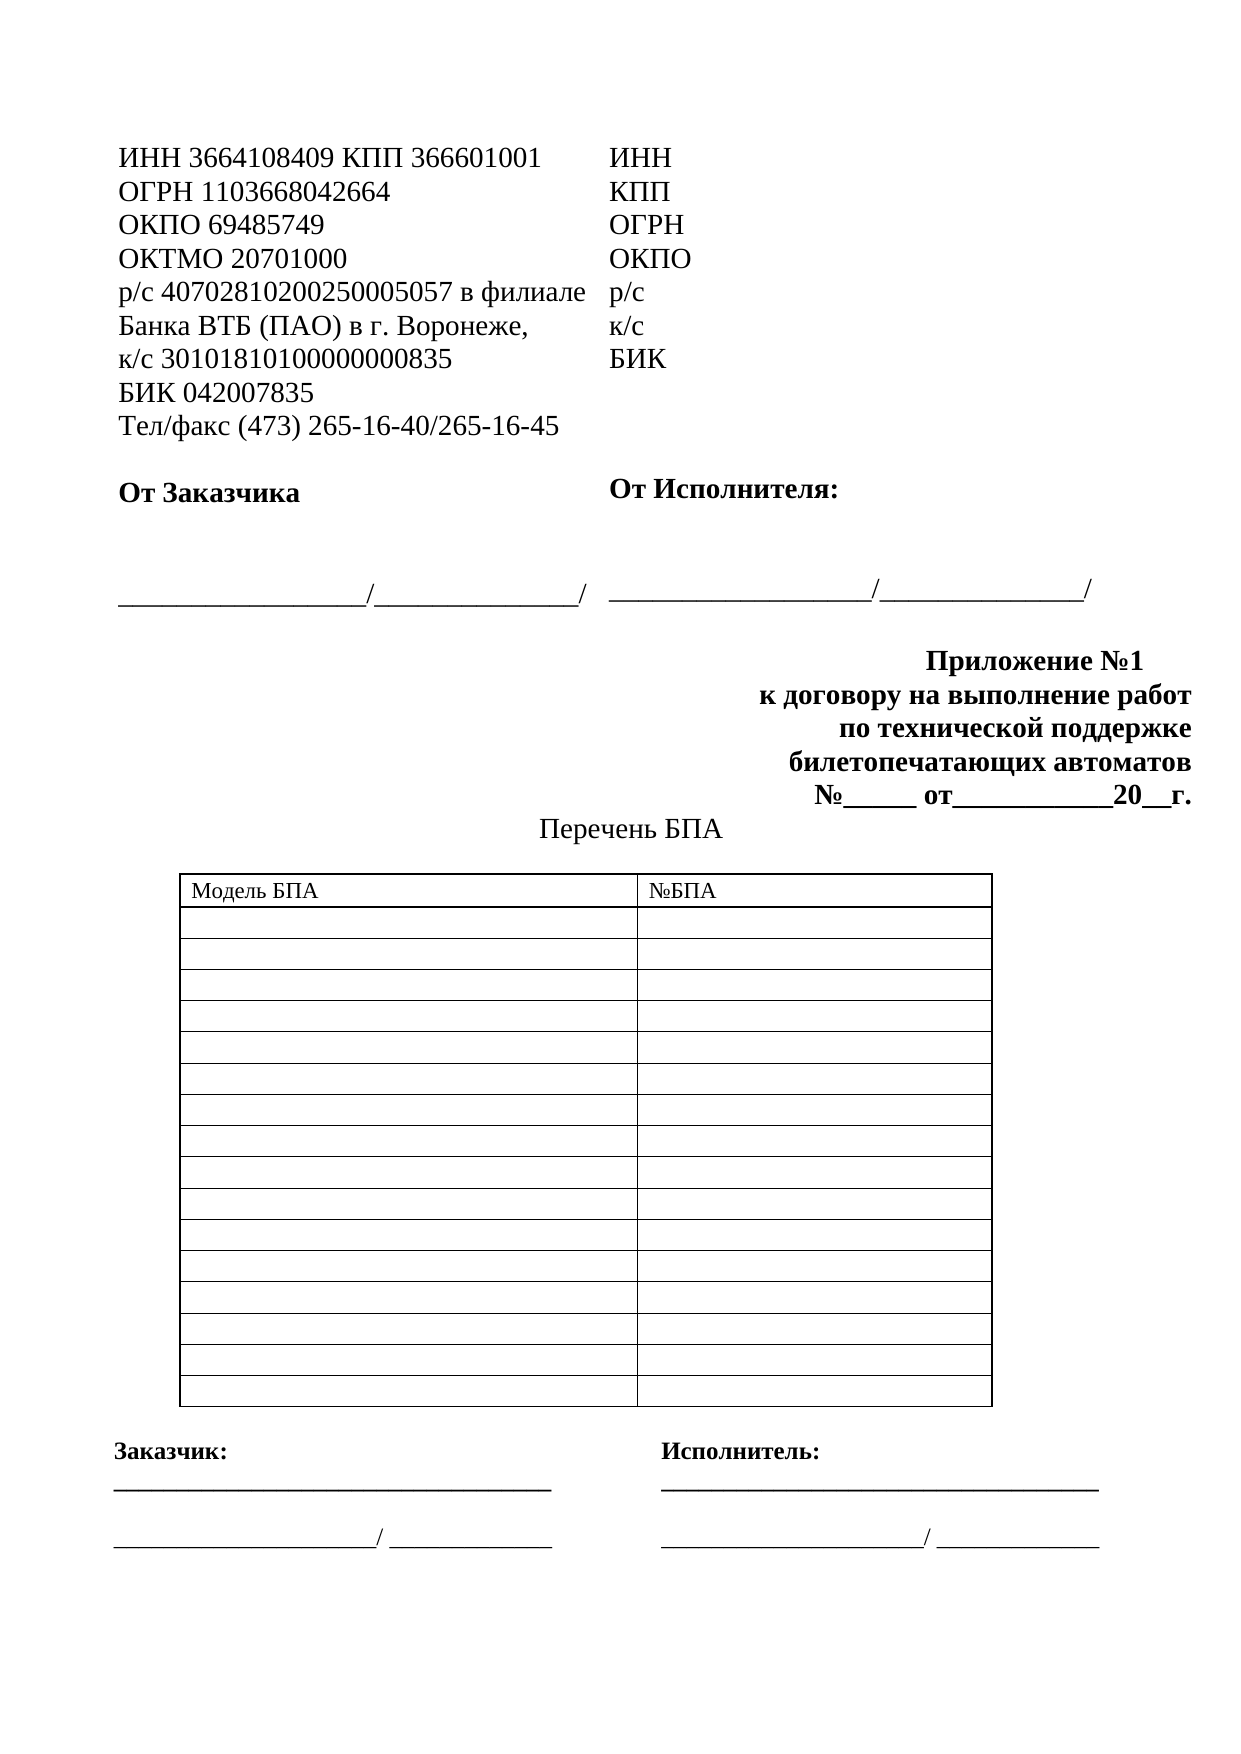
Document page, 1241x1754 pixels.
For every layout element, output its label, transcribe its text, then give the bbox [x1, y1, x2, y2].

text к договору на выполнение работ по технической поддержке билетопечатающих автоматов [723, 677, 1192, 777]
table_cell [181, 1032, 637, 1062]
table_cell [181, 1189, 637, 1219]
table_cell [181, 1314, 637, 1344]
table_cell [181, 1220, 637, 1250]
table_cell [638, 1126, 991, 1156]
table_cell [638, 1189, 991, 1219]
table_cell [181, 1282, 637, 1312]
table_cell [181, 1157, 637, 1187]
table_cell [181, 1064, 637, 1094]
table_cell [638, 1157, 991, 1187]
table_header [107, 140, 598, 610]
table_cell [181, 970, 637, 1000]
text Приложение №1 [871, 643, 1144, 677]
text №_____ от___________20__г. [753, 777, 1192, 811]
table_cell [638, 1032, 991, 1062]
table_cell [181, 1376, 637, 1406]
table_cell [181, 1001, 637, 1031]
table_cell [181, 1126, 637, 1156]
table_header Модель БПА [181, 875, 637, 906]
table_cell [181, 1345, 637, 1375]
table_cell [638, 970, 991, 1000]
table_header Заказчик: [103, 1436, 650, 1465]
table_header Исполнитель: [650, 1436, 1160, 1465]
table_cell [638, 908, 991, 937]
table_cell [638, 1095, 991, 1125]
text Перечень БПА [118, 811, 1144, 844]
table_cell [181, 1251, 637, 1281]
table_cell [181, 1095, 637, 1125]
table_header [598, 140, 1103, 610]
table_cell ___________________________________ [103, 1465, 650, 1522]
table_header №БПА [638, 875, 991, 906]
table_cell [638, 1345, 991, 1375]
table_cell [638, 1064, 991, 1094]
table_cell [638, 1376, 991, 1406]
table_cell [638, 1314, 991, 1344]
table_cell [638, 1220, 991, 1250]
table_cell [638, 939, 991, 969]
table_cell [638, 1001, 991, 1031]
table_cell ___________________________________ [650, 1465, 1160, 1522]
table_cell [181, 908, 637, 937]
table_cell _____________________/ _____________ [650, 1522, 1160, 1551]
table_cell [638, 1282, 991, 1312]
table_cell _____________________/ _____________ [103, 1522, 650, 1551]
table_cell [638, 1251, 991, 1281]
table_cell [181, 939, 637, 969]
